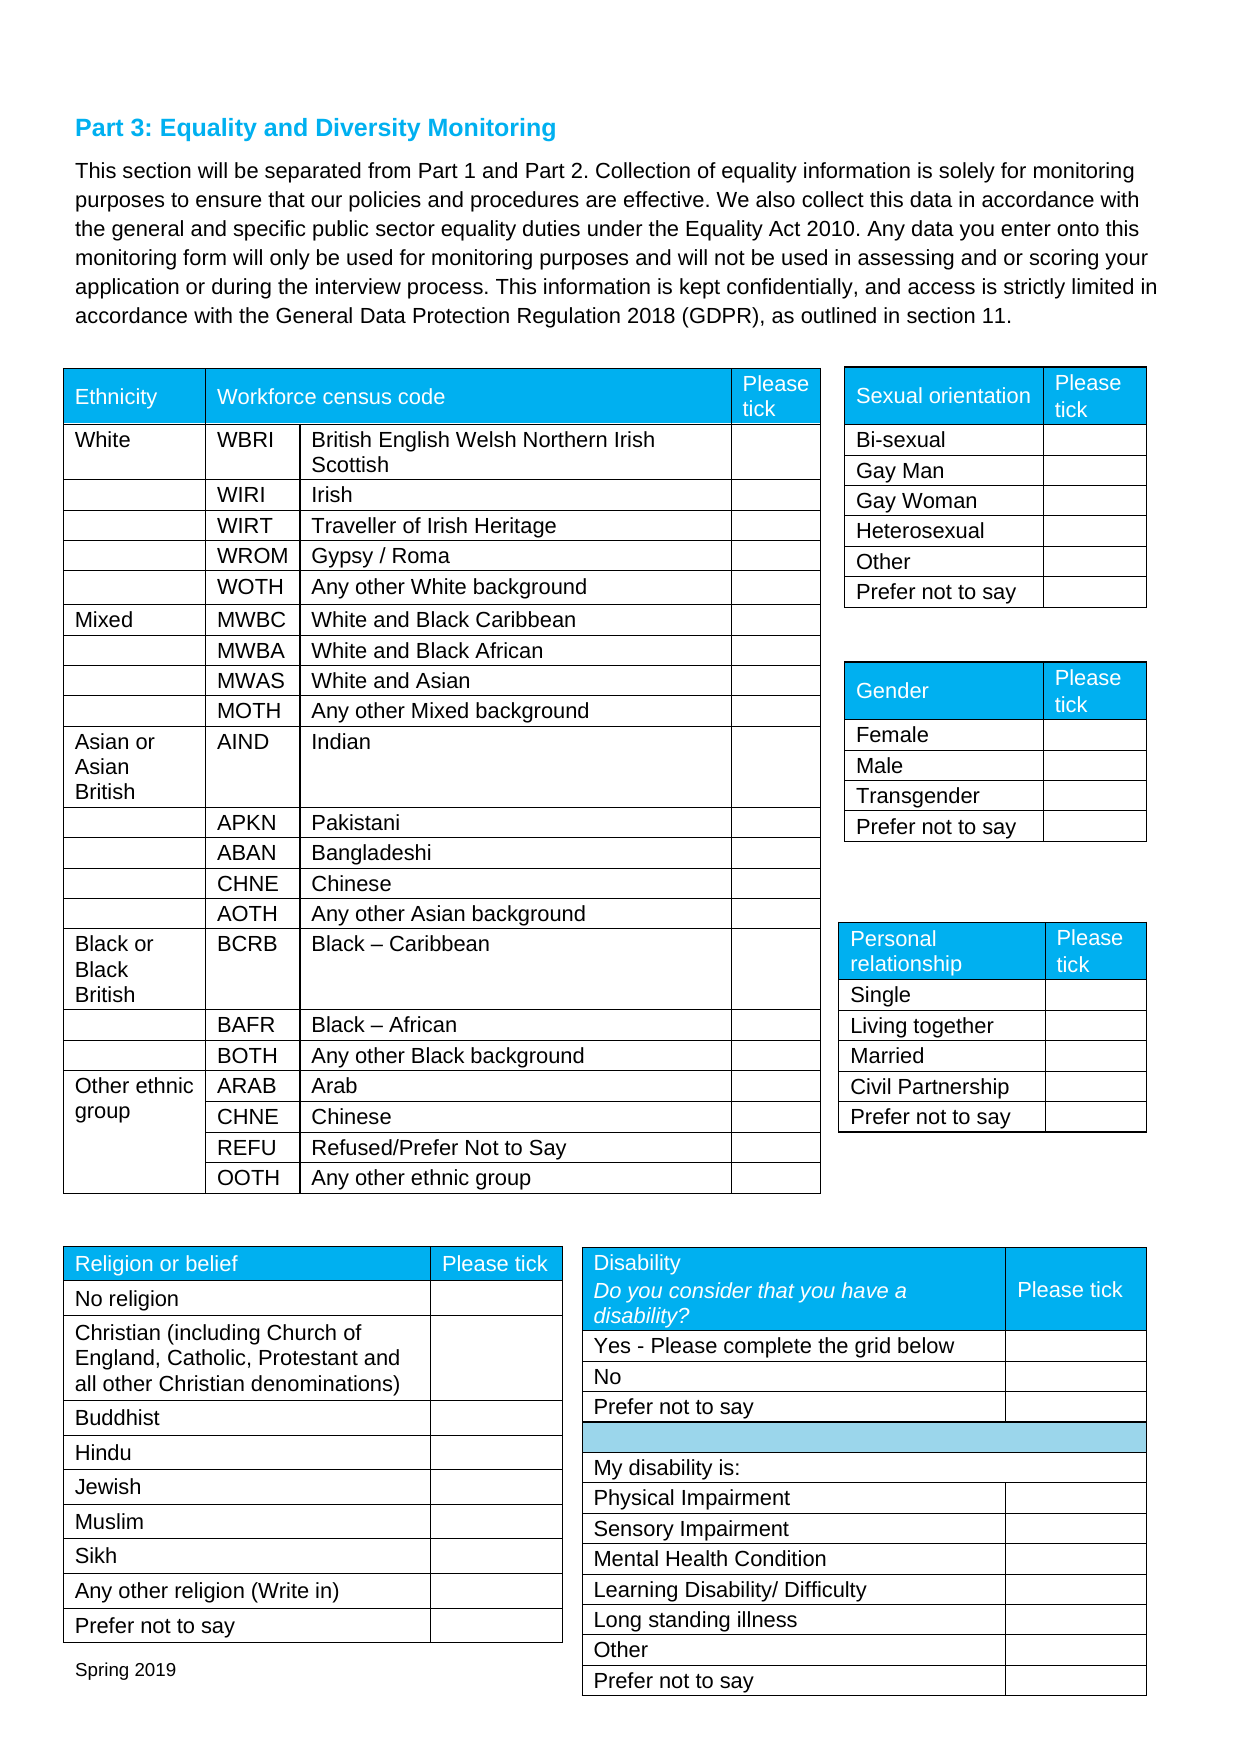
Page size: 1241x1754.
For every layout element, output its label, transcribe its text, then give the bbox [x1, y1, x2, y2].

table_cell [1044, 425, 1146, 454]
table_cell Other ethnic group [64, 1071, 205, 1192]
table_cell [64, 541, 205, 570]
table_cell Chinese [301, 1102, 731, 1132]
table_cell [1044, 456, 1146, 485]
table_cell Arab [301, 1071, 731, 1101]
table_cell [732, 1102, 820, 1132]
table_cell Bangladeshi [301, 838, 731, 867]
table_cell Black – Caribbean [301, 929, 731, 1009]
table_cell Single [839, 980, 1045, 1010]
table_header Please tick [1006, 1248, 1146, 1330]
table_cell [732, 425, 820, 479]
table_cell Prefer not to say [583, 1392, 1005, 1421]
table_cell White and Black African [301, 636, 731, 665]
table_cell APKN [206, 808, 299, 837]
table_cell Prefer not to say [845, 577, 1043, 607]
table_header Disability Do you consider that you have a disability? [583, 1248, 1005, 1330]
table_cell [1006, 1605, 1146, 1634]
table_cell [1006, 1544, 1146, 1573]
table_cell Female [845, 720, 1043, 749]
table_cell [64, 869, 205, 898]
table_cell Gay Woman [845, 486, 1043, 515]
table_cell White and Asian [301, 666, 731, 695]
table_cell Other [845, 547, 1043, 576]
table_cell My disability is: [583, 1453, 1146, 1482]
table_header Workforce census code [206, 369, 731, 423]
table_cell Jewish [64, 1470, 430, 1504]
table_cell [1006, 1362, 1146, 1391]
table_cell [732, 1163, 820, 1192]
table_cell [431, 1470, 562, 1504]
table_cell Civil Partnership [839, 1072, 1045, 1101]
table_cell Indian [301, 727, 731, 807]
table_cell [732, 571, 820, 604]
table_cell White [64, 425, 205, 479]
table_cell [732, 1041, 820, 1070]
table_cell Sikh [64, 1539, 430, 1573]
table_cell [1044, 547, 1146, 576]
table_header Please tick [1044, 368, 1146, 424]
table_cell [1044, 516, 1146, 546]
table_cell [732, 666, 820, 695]
table_cell Physical Impairment [583, 1483, 1005, 1513]
table_cell [732, 727, 820, 807]
table_cell [732, 480, 820, 509]
table_cell Mental Health Condition [583, 1544, 1005, 1573]
table_cell [431, 1401, 562, 1434]
table_cell Refused/Prefer Not to Say [301, 1133, 731, 1162]
table_header Ethnicity [64, 369, 205, 423]
table_cell Married [839, 1041, 1045, 1071]
table_cell Yes - Please complete the grid below [583, 1331, 1005, 1361]
table_cell [1006, 1514, 1146, 1543]
table_cell MWAS [206, 666, 299, 695]
table_cell [583, 1423, 1146, 1452]
table_cell [431, 1436, 562, 1469]
table_header Please tick [732, 369, 820, 423]
table_cell [64, 480, 205, 509]
table_cell [64, 899, 205, 928]
table_cell REFU [206, 1133, 299, 1162]
table_cell Buddhist [64, 1401, 430, 1434]
table_cell Christian (including Church of England, Catholic, Protestant and all other Christian denominations) [64, 1316, 430, 1400]
table_cell AOTH [206, 899, 299, 928]
table_cell BOTH [206, 1041, 299, 1070]
table_cell [732, 929, 820, 1009]
table_cell Hindu [64, 1436, 430, 1469]
table_cell Prefer not to say [64, 1609, 430, 1642]
table_cell [732, 696, 820, 726]
text This section will be separated from Part 1 and Part 2. Collection of equality information is solely for monitoring purposes to ensure that our policies and procedures are effective. We also collect this data in accordance with the general and specific public sector equality duties under the Equality Act 2010. Any data you enter onto this monitoring form will only be used for monitoring purposes and will not be used in assessing and or scoring your application or during the interview process. This information is kept confidentially, and access is strictly limited in accordance with the General Data Protection Regulation 2018 (GDPR), as outlined in section 11. [75, 158, 1165, 328]
table_cell Gypsy / Roma [301, 541, 731, 570]
table_cell [64, 636, 205, 665]
table_cell WROM [206, 541, 299, 570]
table_cell [64, 666, 205, 695]
table_cell [64, 571, 205, 604]
text Part 3: Equality and Diversity Monitoring [75, 112, 1165, 141]
table_cell [1046, 980, 1146, 1010]
table_cell [1006, 1483, 1146, 1513]
table_cell [732, 605, 820, 634]
table_cell Chinese [301, 869, 731, 898]
table_cell [1046, 1072, 1146, 1101]
table_cell Learning Disability/ Difficulty [583, 1575, 1005, 1604]
table_cell Any other Asian background [301, 899, 731, 928]
table_cell [1044, 751, 1146, 780]
table_cell [1046, 1011, 1146, 1040]
table_cell Prefer not to say [583, 1666, 1005, 1695]
table_cell [431, 1609, 562, 1642]
table_cell ARAB [206, 1071, 299, 1101]
table_cell MWBA [206, 636, 299, 665]
table_cell [1044, 486, 1146, 515]
table_cell [431, 1574, 562, 1607]
table_cell [732, 899, 820, 928]
table_cell Gay Man [845, 456, 1043, 485]
table_cell Heterosexual [845, 516, 1043, 546]
table_cell [732, 1133, 820, 1162]
table_cell [732, 869, 820, 898]
table_cell OOTH [206, 1163, 299, 1192]
table_cell CHNE [206, 869, 299, 898]
table_cell BAFR [206, 1010, 299, 1039]
table_cell British English Welsh Northern Irish Scottish [301, 425, 731, 479]
table_cell No religion [64, 1281, 430, 1315]
table_header Gender [845, 663, 1043, 719]
table_cell Any other White background [301, 571, 731, 604]
table_cell Muslim [64, 1505, 430, 1538]
table_cell Male [845, 751, 1043, 780]
table_cell [64, 696, 205, 726]
table_cell Living together [839, 1011, 1045, 1040]
table_cell MOTH [206, 696, 299, 726]
table_cell [1006, 1635, 1146, 1665]
table_cell [431, 1505, 562, 1538]
table_cell Prefer not to say [839, 1102, 1045, 1131]
table_cell [64, 1041, 205, 1070]
table_cell BCRB [206, 929, 299, 1009]
table_header Please tick [431, 1247, 562, 1280]
table_cell CHNE [206, 1102, 299, 1132]
table_cell [1006, 1392, 1146, 1421]
table_cell [732, 838, 820, 867]
table_header Religion or belief [64, 1247, 430, 1280]
table_header Please tick [1046, 923, 1146, 979]
table_cell [431, 1281, 562, 1315]
table_cell [1044, 811, 1146, 841]
table_cell [64, 1010, 205, 1039]
table_cell [1044, 781, 1146, 810]
table_cell [1044, 577, 1146, 607]
table_header Please tick [1044, 663, 1146, 719]
table_cell [732, 808, 820, 837]
table_cell [1006, 1575, 1146, 1604]
table_cell Long standing illness [583, 1605, 1005, 1634]
table_cell MWBC [206, 605, 299, 634]
table_cell ABAN [206, 838, 299, 867]
table_cell Any other Mixed background [301, 696, 731, 726]
table_cell Sensory Impairment [583, 1514, 1005, 1543]
table_cell AIND [206, 727, 299, 807]
table_header Sexual orientation [845, 368, 1043, 424]
table_cell [64, 838, 205, 867]
table_cell Asian or Asian British [64, 727, 205, 807]
table_cell WOTH [206, 571, 299, 604]
table_cell [431, 1316, 562, 1400]
table_cell Any other ethnic group [301, 1163, 731, 1192]
table_cell Transgender [845, 781, 1043, 810]
table_cell Pakistani [301, 808, 731, 837]
table_cell WIRI [206, 480, 299, 509]
table_cell Irish [301, 480, 731, 509]
table_cell Traveller of Irish Heritage [301, 511, 731, 540]
table_cell [732, 1071, 820, 1101]
table_cell Black – African [301, 1010, 731, 1039]
table_cell [732, 511, 820, 540]
table_cell [1006, 1666, 1146, 1695]
table_cell [1046, 1102, 1146, 1131]
table_cell [732, 1010, 820, 1039]
table_cell Any other Black background [301, 1041, 731, 1070]
table_cell No [583, 1362, 1005, 1391]
table_cell Prefer not to say [845, 811, 1043, 841]
table_cell [1044, 720, 1146, 749]
table_cell [64, 511, 205, 540]
table_header Personal relationship [839, 923, 1045, 979]
table_cell [732, 636, 820, 665]
table_cell [431, 1539, 562, 1573]
table_cell Mixed [64, 605, 205, 634]
table_cell Other [583, 1635, 1005, 1665]
table_cell Black or Black British [64, 929, 205, 1009]
table_cell [1006, 1331, 1146, 1361]
table_cell WBRI [206, 425, 299, 479]
table_cell White and Black Caribbean [301, 605, 731, 634]
table_cell [1046, 1041, 1146, 1071]
table_cell [64, 808, 205, 837]
table_cell WIRT [206, 511, 299, 540]
table_cell Bi-sexual [845, 425, 1043, 454]
table_cell Any other religion (Write in) [64, 1574, 430, 1607]
table_cell [732, 541, 820, 570]
